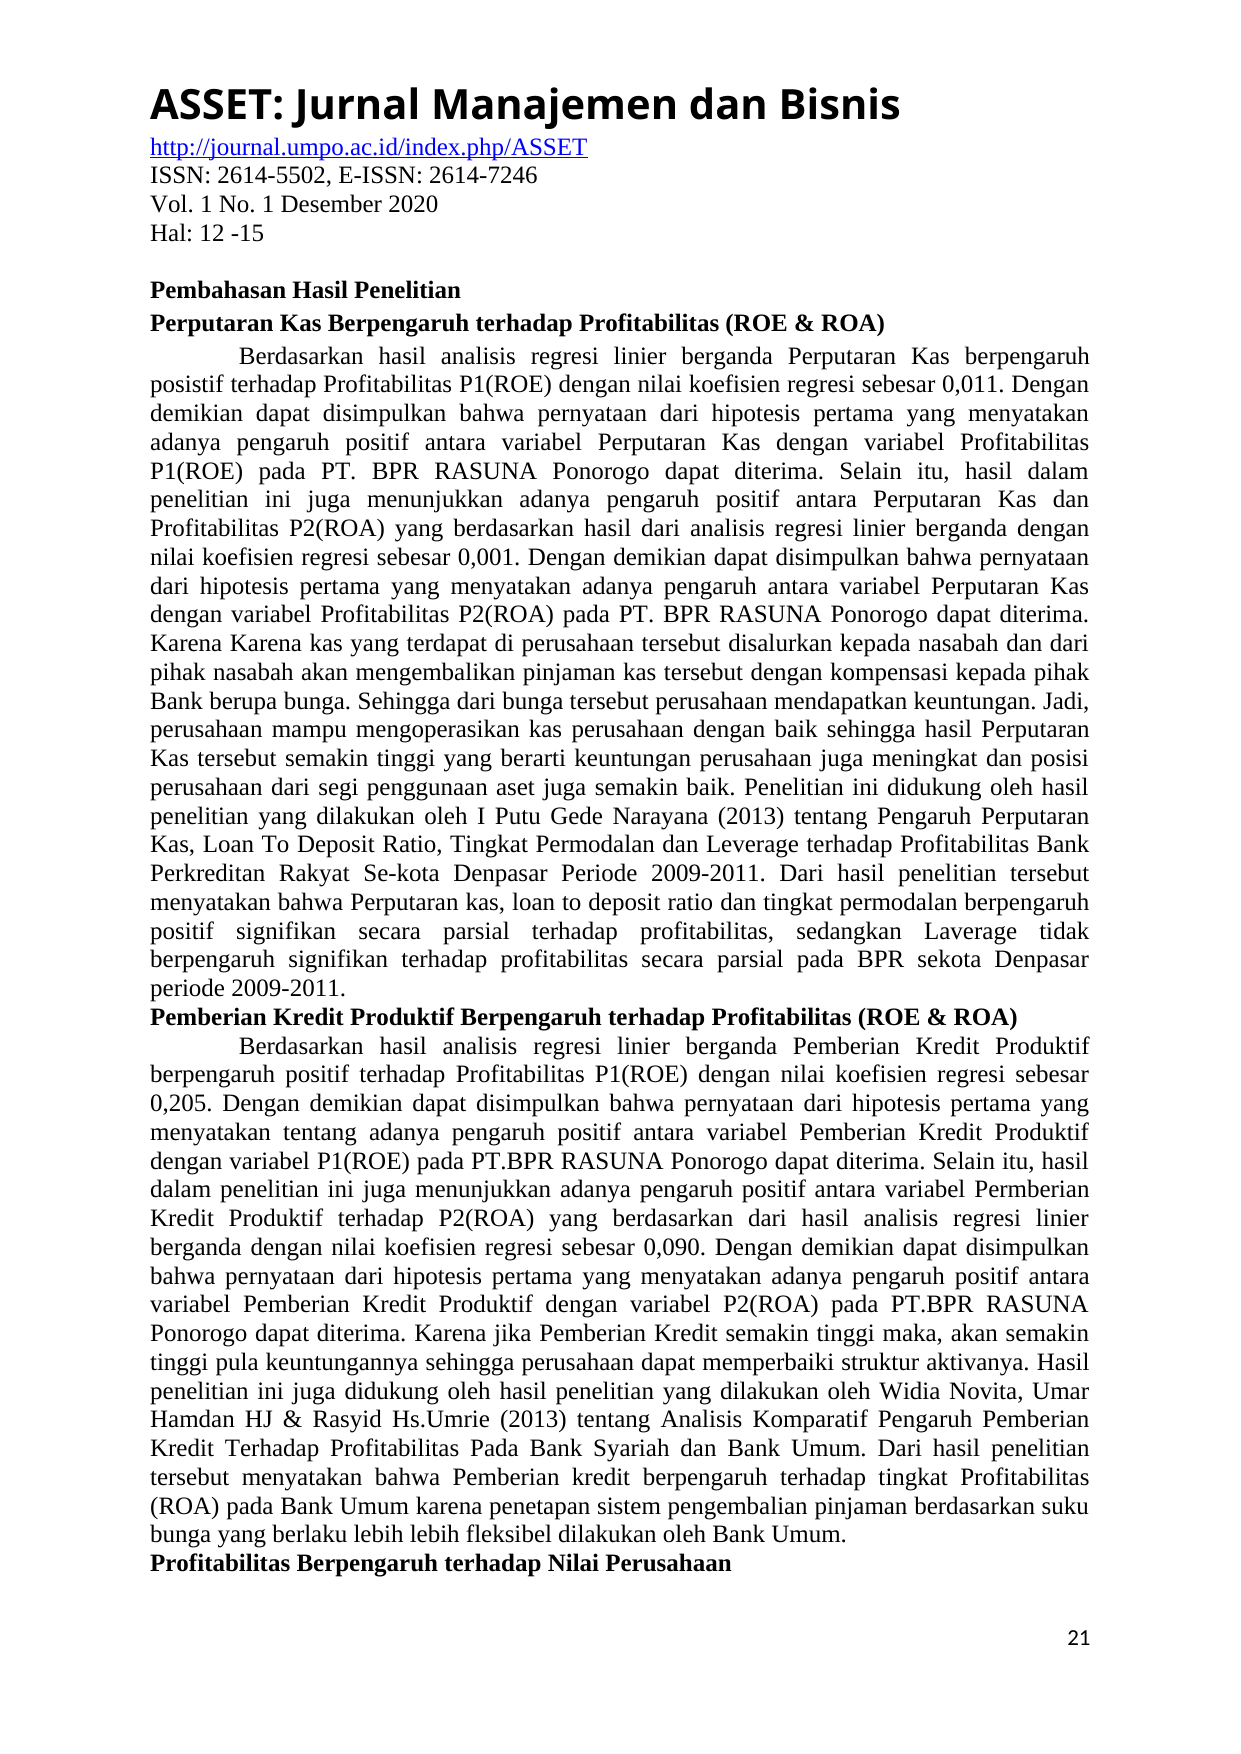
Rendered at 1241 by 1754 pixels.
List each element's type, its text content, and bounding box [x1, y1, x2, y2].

text Pembahasan Hasil Penelitian [150, 275, 1090, 303]
list Berdasarkan hasil analisis regresi linier berganda Pemberian Kredit Produktif berpengaruh positif terhadap Profitabilitas P1(ROE) dengan nilai koefisien regresi sebesar 0,205. Dengan demikian dapat disimpulkan bahwa pernyataan dari hipotesis pertama yang menyatakan tentang adanya pengaruh positif antara variabel Pemberian Kredit Produktif dengan variabel P1(ROE) pada PT.BPR RASUNA Ponorogo dapat diterima. Selain itu, hasil dalam penelitian ini juga menunjukkan adanya pengaruh positif antara variabel Permberian Kredit Produktif terhadap P2(ROA) yang berdasarkan dari hasil analisis regresi linier berganda dengan nilai koefisien regresi sebesar 0,090. Dengan demikian dapat disimpulkan bahwa pernyataan dari hipotesis pertama yang menyatakan adanya pengaruh positif antara variabel Pemberian Kredit Produktif dengan variabel P2(ROA) pada PT.BPR RASUNA Ponorogo dapat diterima. Karena jika Pemberian Kredit semakin tinggi maka, akan semakin tinggi pula keuntungannya sehingga perusahaan dapat memperbaiki struktur aktivanya. Hasil penelitian ini juga didukung oleh hasil penelitian yang dilakukan oleh Widia Novita, Umar Hamdan HJ & Rasyid Hs.Umrie (2013) tentang Analisis Komparatif Pengaruh Pemberian Kredit Terhadap Profitabilitas Pada Bank Syariah dan Bank Umum. Dari hasil penelitian tersebut menyatakan bahwa Pemberian kredit berpengaruh terhadap tingkat Profitabilitas (ROA) pada Bank Umum karena penetapan sistem pengembalian pinjaman berdasarkan suku bunga yang berlaku lebih lebih fleksibel dilakukan oleh Bank Umum. [150, 1031, 1090, 1548]
text Perputaran Kas Berpengaruh terhadap Profitabilitas (ROE & ROA) [150, 308, 1090, 337]
list Pemberian Kredit Produktif Berpengaruh terhadap Profitabilitas (ROE & ROA) [150, 1002, 1090, 1031]
list Berdasarkan hasil analisis regresi linier berganda Perputaran Kas berpengaruh posistif terhadap Profitabilitas P1(ROE) dengan nilai koefisien regresi sebesar 0,011. Dengan demikian dapat disimpulkan bahwa pernyataan dari hipotesis pertama yang menyatakan adanya pengaruh positif antara variabel Perputaran Kas dengan variabel Profitabilitas P1(ROE) pada PT. BPR RASUNA Ponorogo dapat diterima. Selain itu, hasil dalam penelitian ini juga menunjukkan adanya pengaruh positif antara Perputaran Kas dan Profitabilitas P2(ROA) yang berdasarkan hasil dari analisis regresi linier berganda dengan nilai koefisien regresi sebesar 0,001. Dengan demikian dapat disimpulkan bahwa pernyataan dari hipotesis pertama yang menyatakan adanya pengaruh antara variabel Perputaran Kas dengan variabel Profitabilitas P2(ROA) pada PT. BPR RASUNA Ponorogo dapat diterima. Karena Karena kas yang terdapat di perusahaan tersebut disalurkan kepada nasabah dan dari pihak nasabah akan mengembalikan pinjaman kas tersebut dengan kompensasi kepada pihak Bank berupa bunga. Sehingga dari bunga tersebut perusahaan mendapatkan keuntungan. Jadi, perusahaan mampu mengoperasikan kas perusahaan dengan baik sehingga hasil Perputaran Kas tersebut semakin tinggi yang berarti keuntungan perusahaan juga meningkat dan posisi perusahaan dari segi penggunaan aset juga semakin baik. Penelitian ini didukung oleh hasil penelitian yang dilakukan oleh I Putu Gede Narayana (2013) tentang Pengaruh Perputaran Kas, Loan To Deposit Ratio, Tingkat Permodalan dan Leverage terhadap Profitabilitas Bank Perkreditan Rakyat Se-kota Denpasar Periode 2009-2011. Dari hasil penelitian tersebut menyatakan bahwa Perputaran kas, loan to deposit ratio dan tingkat permodalan berpengaruh positif signifikan secara parsial terhadap profitabilitas, sedangkan Laverage tidak berpengaruh signifikan terhadap profitabilitas secara parsial pada BPR sekota Denpasar periode 2009-2011. [150, 341, 1090, 1002]
list Profitabilitas Berpengaruh terhadap Nilai Perusahaan [150, 1548, 1090, 1577]
